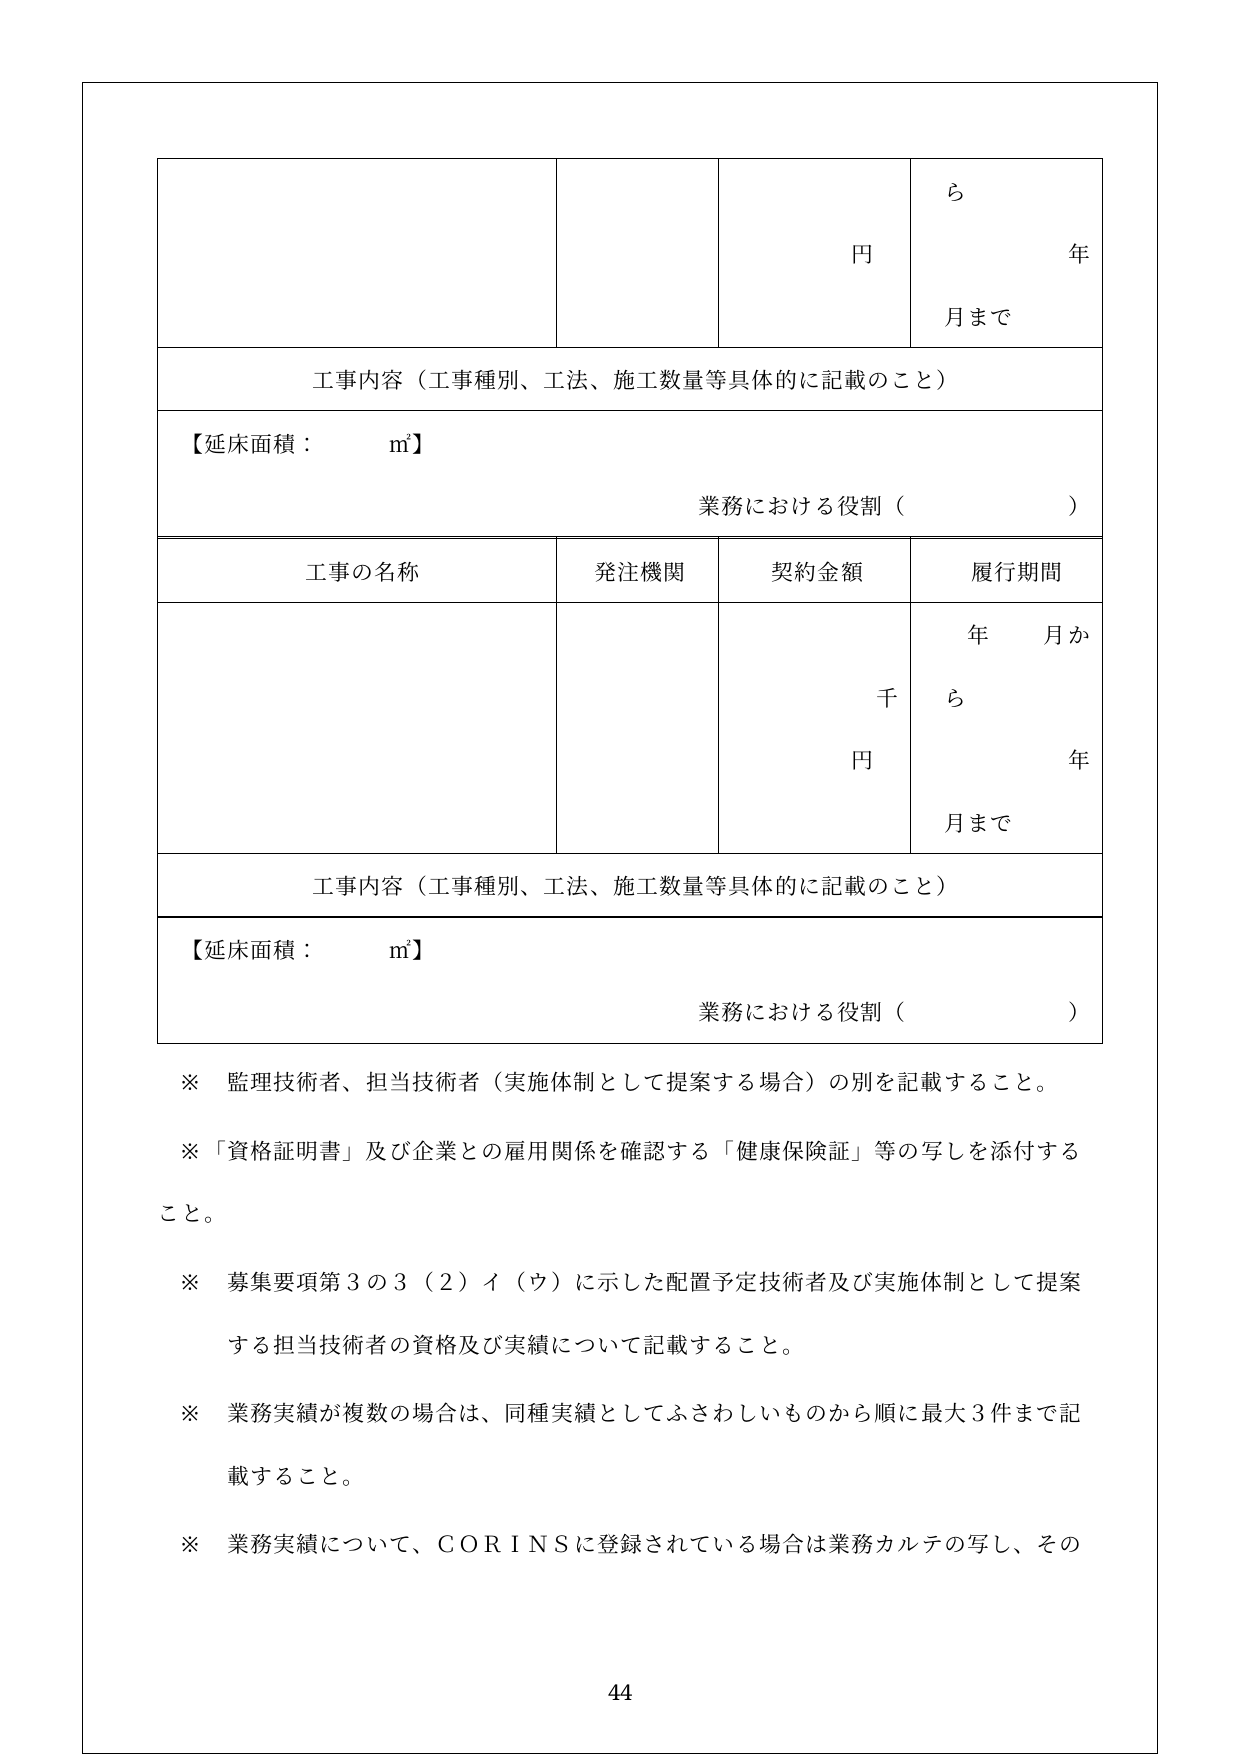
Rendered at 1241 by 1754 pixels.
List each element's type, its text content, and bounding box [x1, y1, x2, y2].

table_cell 年 月から 年 月まで [911, 159, 1102, 347]
table_cell 発注機関 [557, 539, 718, 602]
table_cell 履行期間 [911, 539, 1102, 602]
table_cell [158, 159, 556, 347]
text ※ 監理技術者、担当技術者（実施体制として提案する場合）の別を記載すること。 [158, 1050, 1083, 1112]
table_cell 【延床面積： ㎡】 業務における役割（ ） [158, 411, 1102, 536]
table_cell 工事内容（工事種別、工法、施工数量等具体的に記載のこと） [158, 854, 1102, 916]
table_cell 契約金額 [719, 539, 910, 602]
table_cell [158, 603, 556, 853]
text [178, 1512, 1083, 1575]
table_cell 工事の名称 [158, 539, 556, 602]
table_cell [557, 603, 718, 853]
table_cell 千円 [719, 159, 910, 347]
text ※「資格証明書」及び企業との雇用関係を確認する「健康保険証」等の写しを添付すること。 [158, 1118, 1083, 1243]
table_cell 年 月から 年 月まで [911, 603, 1102, 853]
table_cell 千円 [719, 603, 910, 853]
table_cell [557, 159, 718, 347]
table_cell 【延床面積： ㎡】 業務における役割（ ） [158, 918, 1102, 1042]
text ※ 業務実績が複数の場合は、同種実績としてふさわしいものから順に最大３件まで記載すること。 [178, 1381, 1083, 1506]
text ※ 募集要項第３の３（２）イ（ウ）に示した配置予定技術者及び実施体制として提案する担当技術者の資格及び実績について記載すること。 [178, 1250, 1083, 1375]
table_cell 工事内容（工事種別、工法、施工数量等具体的に記載のこと） [158, 348, 1102, 410]
